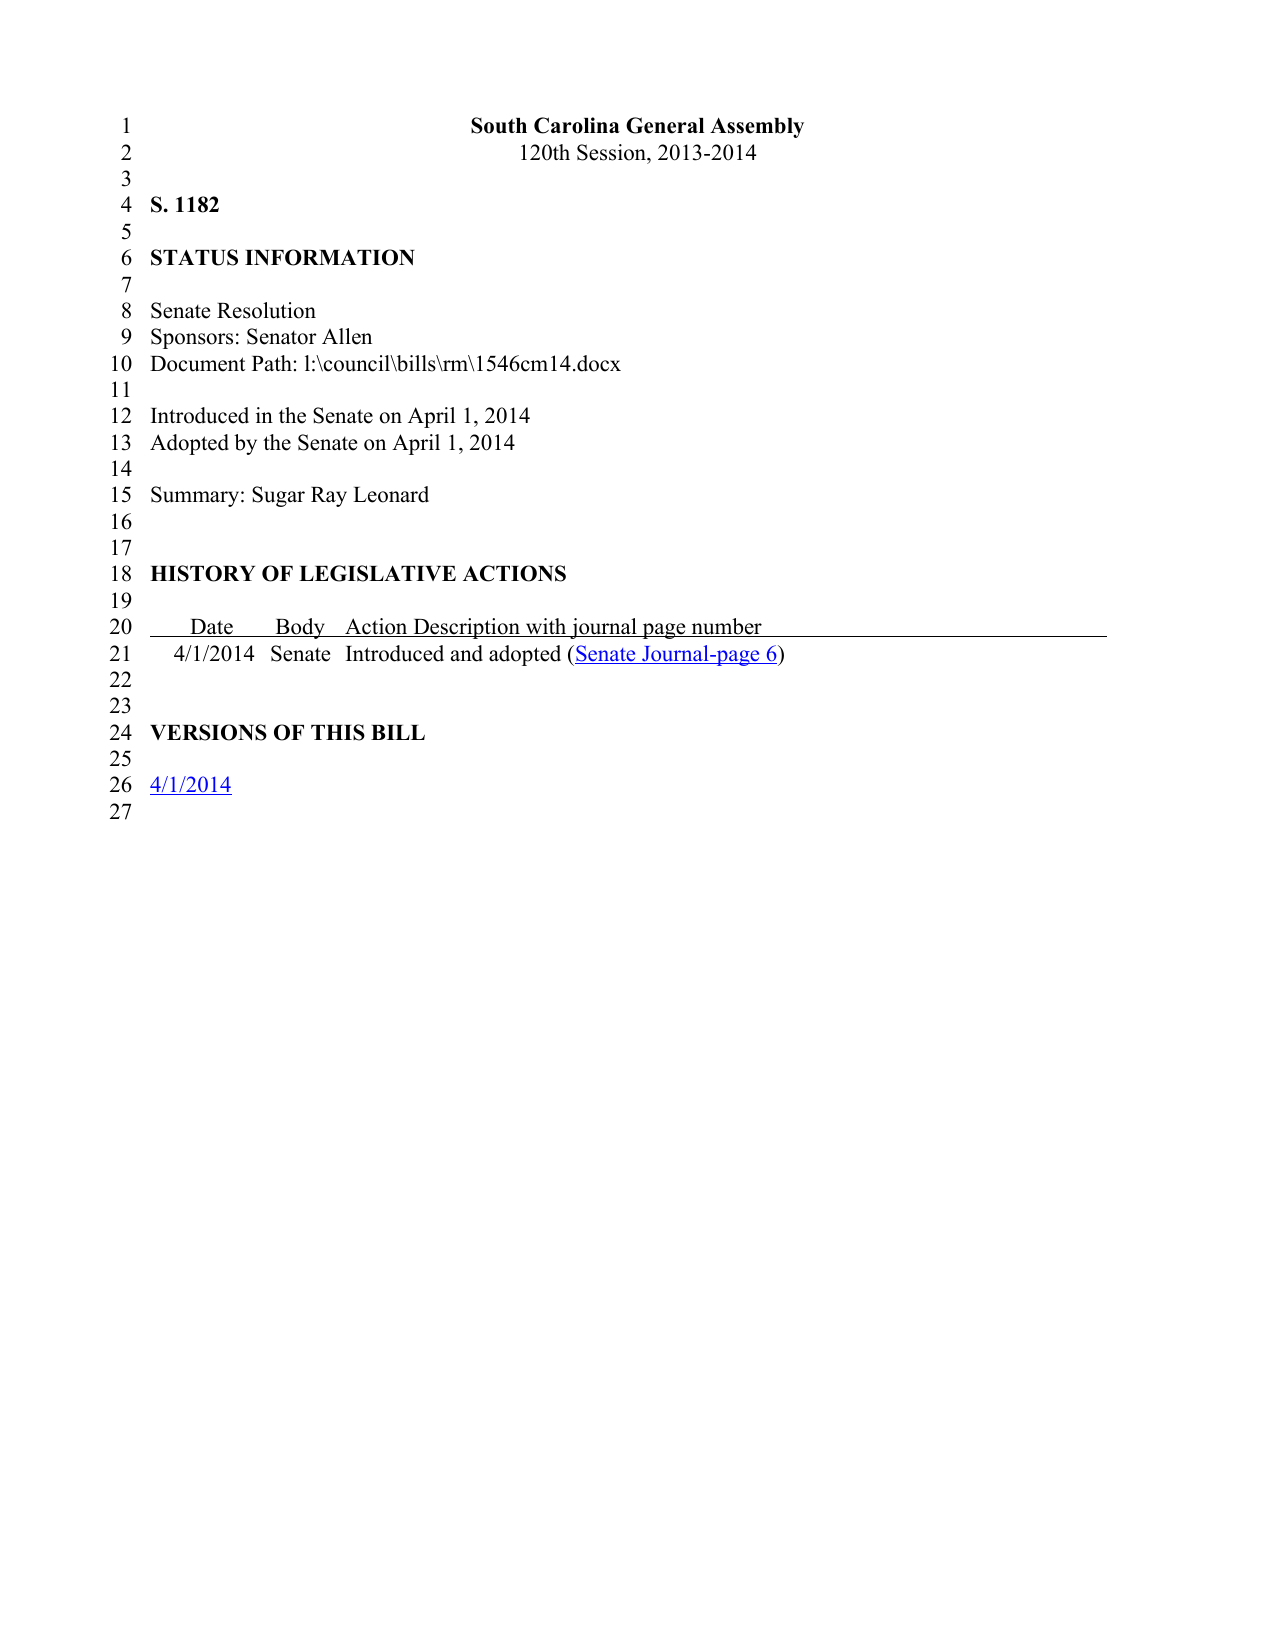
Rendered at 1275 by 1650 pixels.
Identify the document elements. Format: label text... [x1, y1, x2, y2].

text 120th Session, 2013-2014 [150, 139, 1125, 165]
text Adopted by the Senate on April 1, 2014 [150, 429, 1125, 455]
text Introduced in the Senate on April 1, 2014 [150, 402, 1125, 429]
text 4/1/2014 [150, 771, 1125, 798]
text VERSIONS OF THIS BILL [150, 719, 1125, 745]
text STATUS INFORMATION [150, 244, 1125, 271]
text Senate Resolution [150, 297, 1125, 323]
text South Carolina General Assembly [150, 112, 1125, 139]
text Summary: Sugar Ray Leonard [150, 481, 1125, 508]
text 4/1/2014 Senate Introduced and adopted (Senate Journal-page 6) [150, 639, 1125, 666]
text S. 1182 [150, 192, 1125, 218]
text Document Path: l:\council\bills\rm\1546cm14.docx [150, 350, 1125, 376]
text Sponsors: Senator Allen [150, 323, 1125, 350]
text HISTORY OF LEGISLATIVE ACTIONS [150, 561, 1125, 587]
text Date Body Action Description with journal page number [150, 613, 1125, 639]
